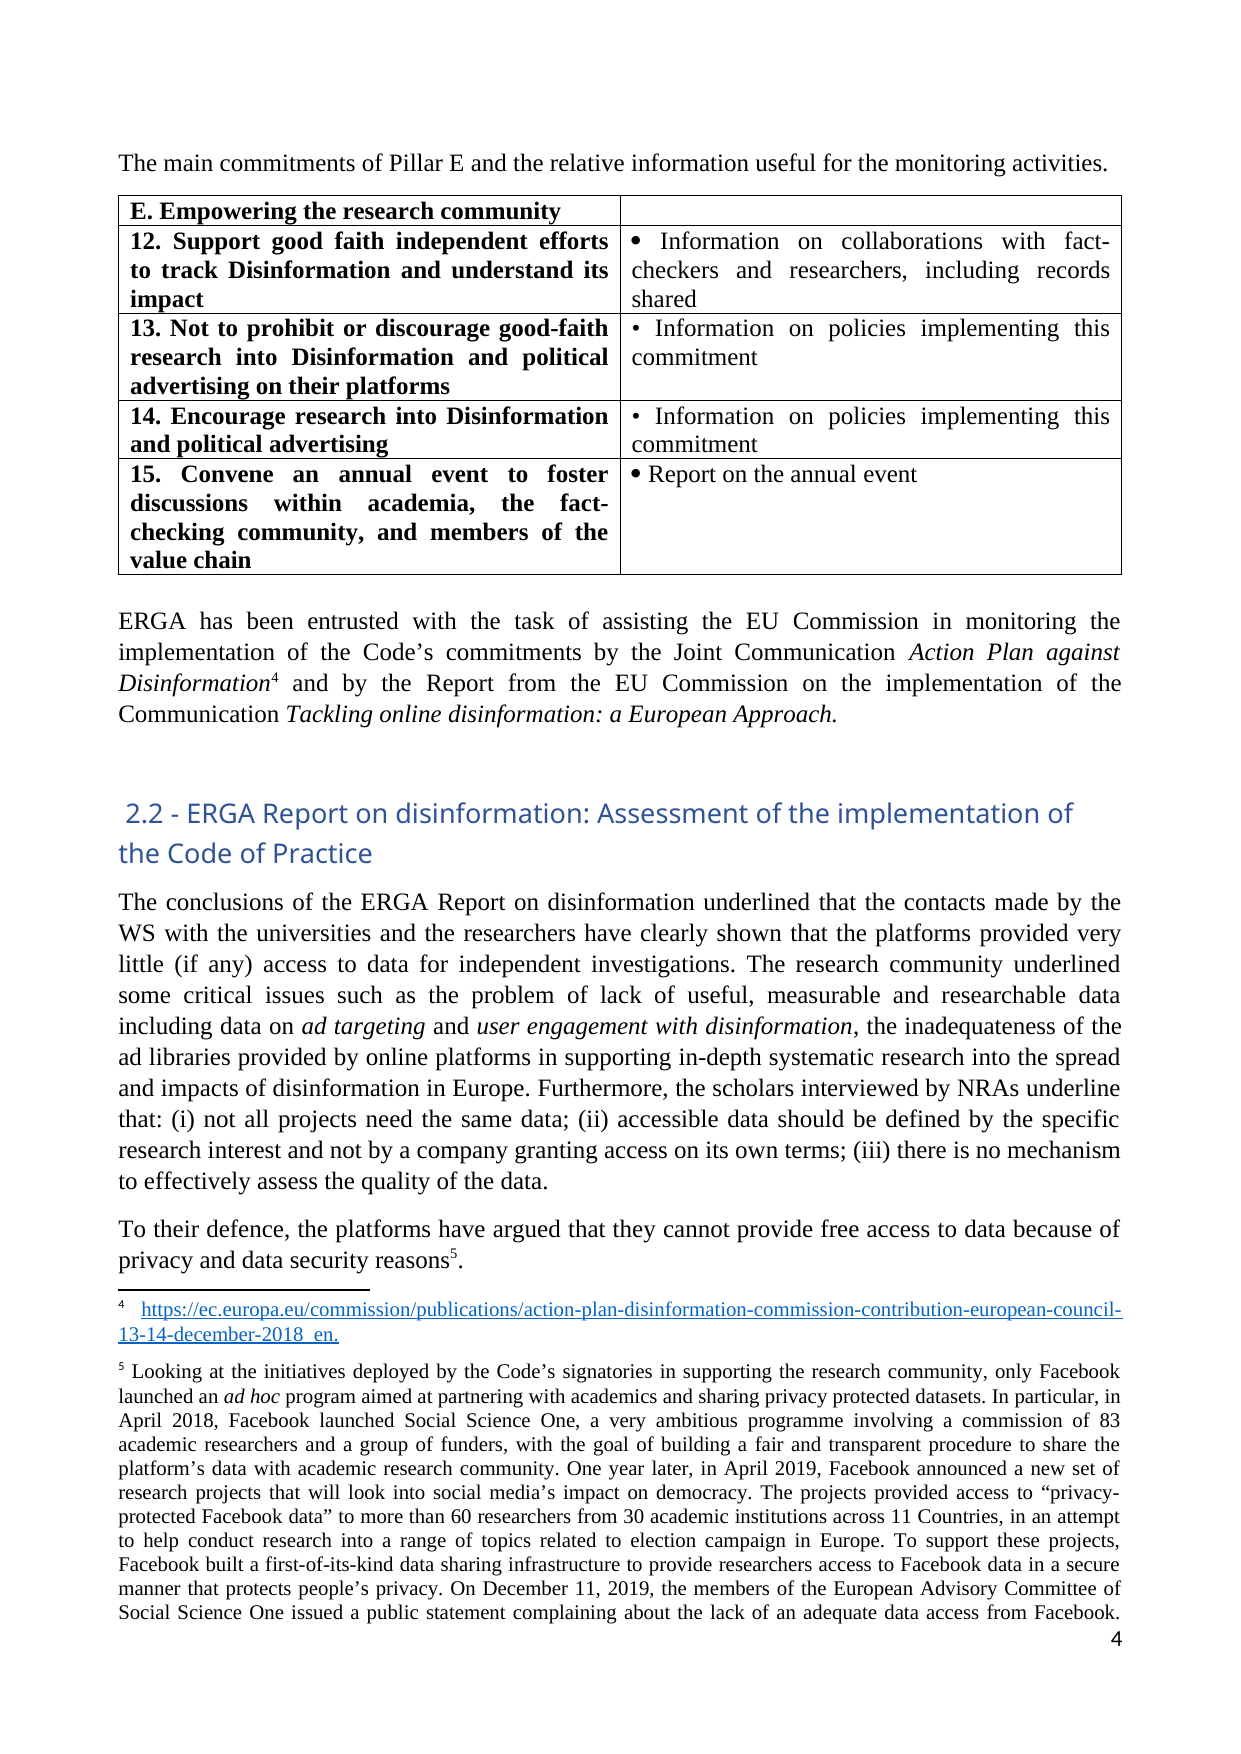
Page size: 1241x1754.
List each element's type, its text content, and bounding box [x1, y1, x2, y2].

table_cell 15. Convene an annual event to foster discussions within academia, the fact-checking community, and members of the value chain [119, 459, 620, 574]
table_cell • Information on policies implementing this commitment [621, 401, 1121, 458]
text ERGA has been entrusted with the task of assisting the EU Commission in monitoring the implementation of the Code’s commitments by the Joint Communication Action Plan against Disinformation and by the Report from the EU Commission on the implementation of the Communication Tackling online disinformation: a European Approach. [118, 606, 1122, 728]
text The conclusions of the ERGA Report on disinformation underlined that the contacts made by the WS with the universities and the researchers have clearly shown that the platforms provided very little (if any) access to data for independent investigations. The research community underlined some critical issues such as the problem of lack of useful, measurable and researchable data including data on ad targeting and user engagement with disinformation, the inadequateness of the ad libraries provided by online platforms in supporting in-depth systematic research into the spread and impacts of disinformation in Europe. Furthermore, the scholars interviewed by NRAs underline that: (i) not all projects need the same data; (ii) accessible data should be defined by the specific research interest and not by a company granting access on its own terms; (iii) there is no mechanism to effectively assess the quality of the data. [118, 887, 1122, 1195]
table_cell 12. Support good faith independent efforts to track Disinformation and understand its impact [119, 226, 620, 312]
table_cell Information on collaborations with fact-checkers and researchers, including records shared [621, 226, 1121, 312]
table_header E. Empowering the research community [119, 196, 620, 225]
subtitle 2.2 - ERGA Report on disinformation: Assessment of the implementation of the Code of Practice [118, 795, 1122, 872]
table_cell • Information on policies implementing this commitment [621, 314, 1121, 400]
table_header [621, 196, 1121, 225]
text To their defence, the platforms have argued that they cannot provide free access to data because of privacy and data security reasons. [118, 1214, 1122, 1274]
table_cell Report on the annual event [621, 459, 1121, 574]
table_cell 13. Not to prohibit or discourage good-faith research into Disinformation and political advertising on their platforms [119, 314, 620, 400]
text The main commitments of Pillar E and the relative information useful for the monitoring activities. [118, 148, 1122, 176]
table_cell 14. Encourage research into Disinformation and political advertising [119, 401, 620, 458]
